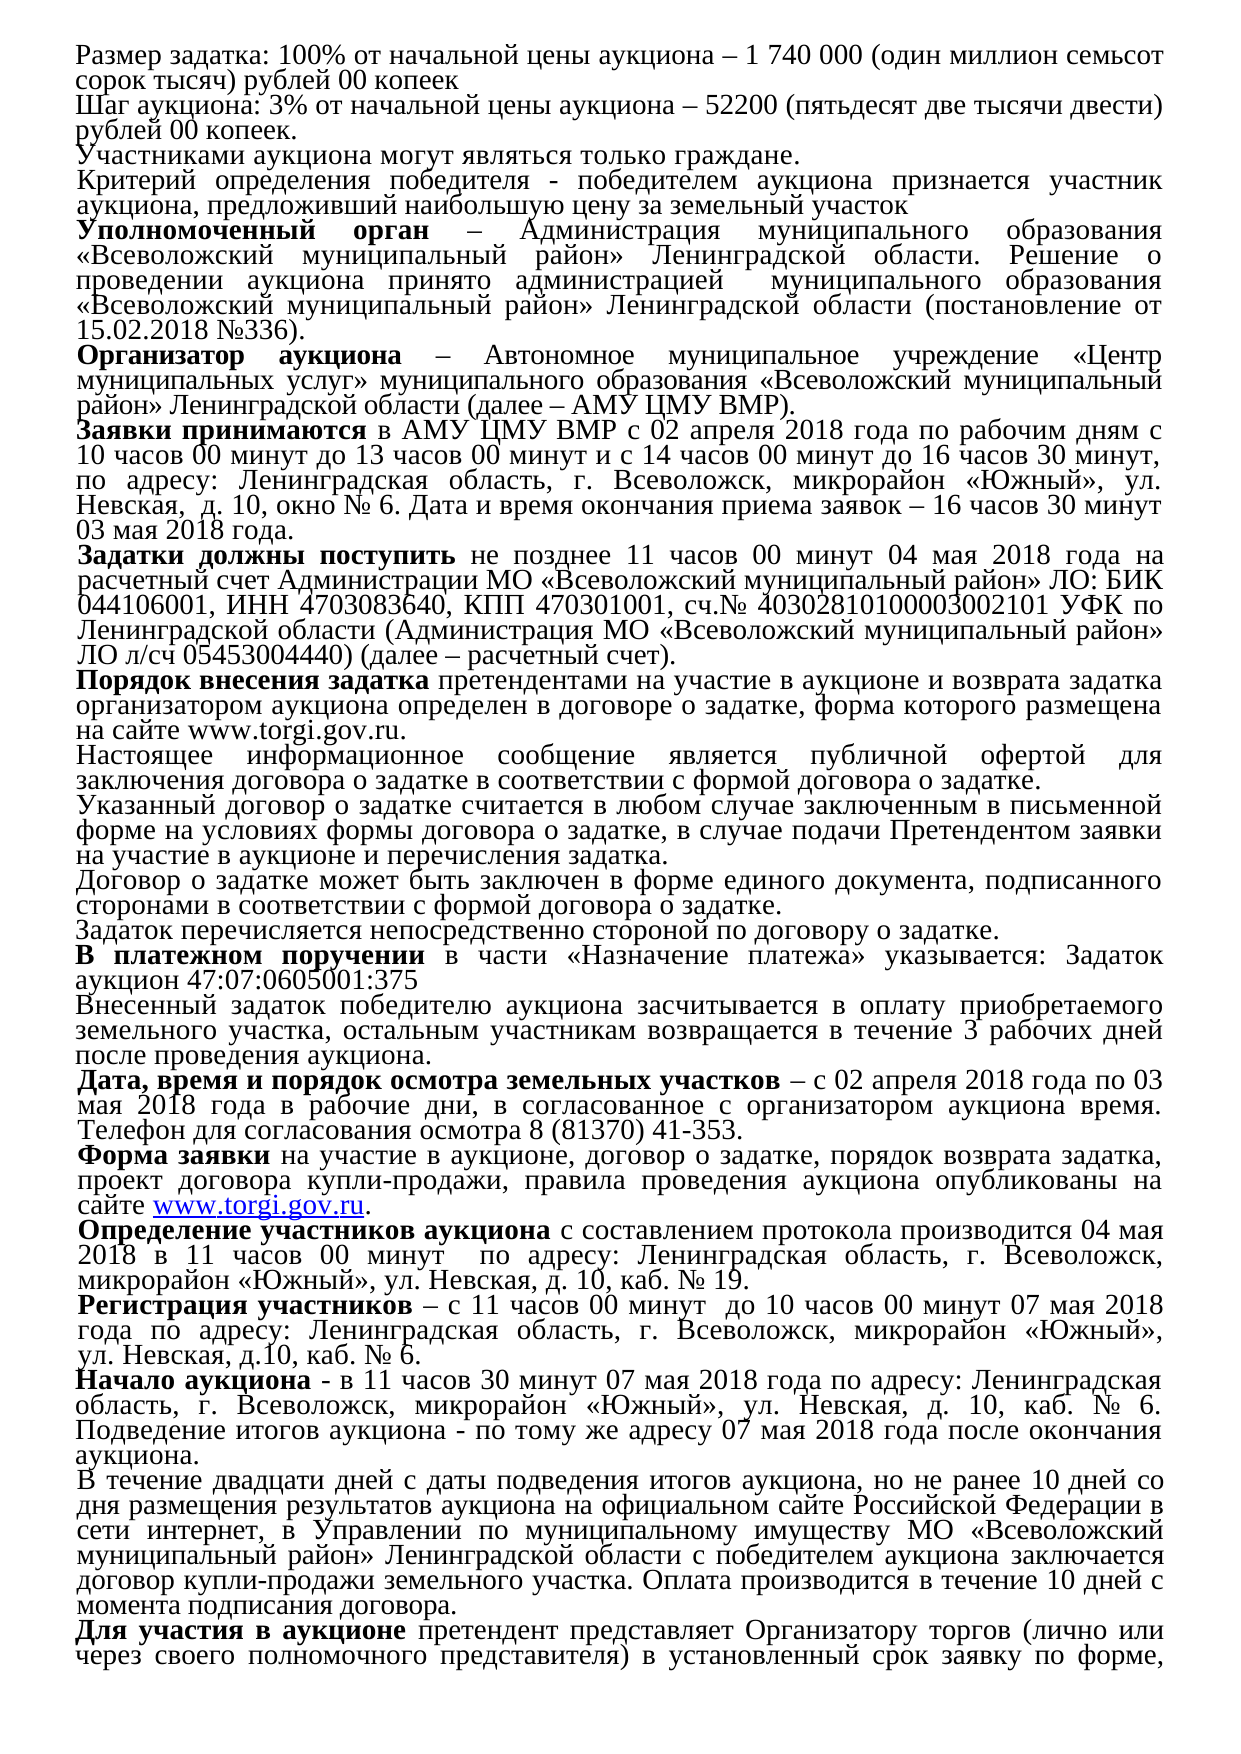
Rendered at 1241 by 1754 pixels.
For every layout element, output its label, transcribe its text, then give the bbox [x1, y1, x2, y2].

text Форма заявки на участие в аукционе, договор о задатке, порядок возврата задатка, проект договора купли-продажи, правила проведения аукциона опубликованы на сайте www.torgi.gov.ru. [77, 1144, 1164, 1219]
text Внесенный задаток победителю аукциона засчитывается в оплату приобретаемого земельного участка, остальным участникам возвращается в течение 3 рабочих дней после проведения аукциона. [75, 994, 1165, 1069]
text Задатки должны поступить не позднее 11 часов 00 минут 04 мая 2018 года на расчетный счет Администрации МО «Всеволожский муниципальный район» ЛО: БИК 044106001, ИНН 4703083640, КПП 470301001, сч.№ 40302810100003002101 УФК по Ленинградской области (Администрация МО «Всеволожский муниципальный район» ЛО л/сч 05453004440) (далее – расчетный счет). [77, 544, 1164, 669]
text Критерий определения победителя - победителем аукциона признается участник аукциона, предложивший наибольшую цену за земельный участок [76, 169, 1163, 219]
text Начало аукциона - в 11 часов 30 минут 07 мая 2018 года по адресу: Ленинградская область, г. Всеволожск, микрорайон «Южный», ул. Невская, д. 10, каб. № 6. Подведение итогов аукциона - по тому же адресу 07 мая 2018 года после окончания аукциона. [75, 1369, 1164, 1469]
text Размер задатка: 100% от начальной цены аукциона – 1 740 000 (один миллион семьсот сорок тысяч) рублей 00 копеек [75, 44, 1165, 94]
text Задаток перечисляется непосредственно стороной по договору о задатке. [75, 919, 1165, 944]
text Уполномоченный орган – Администрация муниципального образования «Всеволожский муниципальный район» Ленинградской области. Решение о проведении аукциона принято администрацией муниципального образования «Всеволожский муниципальный район» Ленинградской области (постановление от 15.02.2018 №336). [76, 219, 1164, 344]
text В платежном поручении в части «Назначение платежа» указывается: Задаток аукцион 47:07:0605001:375 [75, 944, 1165, 994]
text Шаг аукциона: 3% от начальной цены аукциона – 52200 (пятьдесят две тысячи двести) рублей 00 копеек. [75, 94, 1165, 144]
text Договор о задатке может быть заключен в форме единого документа, подписанного сторонами в соответствии с формой договора о задатке. [76, 869, 1164, 919]
text В течение двадцати дней с даты подведения итогов аукциона, но не ранее 10 дней со дня размещения результатов аукциона на официальном сайте Российской Федерации в сети интернет, в Управлении по муниципальному имуществу МО «Всеволожский муниципальный район» Ленинградской области с победителем аукциона заключается договор купли-продажи земельного участка. Оплата производится в течение 10 дней с момента подписания договора. [76, 1469, 1164, 1619]
text Указанный договор о задатке считается в любом случае заключенным в письменной форме на условиях формы договора о задатке, в случае подачи Претендентом заявки на участие в аукционе и перечисления задатка. [76, 794, 1164, 869]
text Дата, время и порядок осмотра земельных участков – с 02 апреля 2018 года по 03 мая 2018 года в рабочие дни, в согласованное с организатором аукциона время. Телефон для согласования осмотра 8 (81370) 41-353. [77, 1069, 1164, 1144]
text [75, 1619, 1165, 1669]
text Организатор аукциона – Автономное муниципальное учреждение «Центр муниципальных услуг» муниципального образования «Всеволожский муниципальный район» Ленинградской области (далее – АМУ ЦМУ ВМР). [76, 344, 1163, 419]
text Заявки принимаются в АМУ ЦМУ ВМР с 02 апреля 2018 года по рабочим дням с 10 часов 00 минут до 13 часов 00 минут и с 14 часов 00 минут до 16 часов 30 минут, по адресу: Ленинградская область, г. Всеволожск, микрорайон «Южный», ул. Невская, д. 10, окно № 6. Дата и время окончания приема заявок – 16 часов 30 минут 03 мая 2018 года. [76, 419, 1164, 544]
text Настоящее информационное сообщение является публичной офертой для заключения договора о задатке в соответствии с формой договора о задатке. [76, 744, 1164, 794]
text Участниками аукциона могут являться только граждане. [75, 144, 1163, 169]
text Регистрация участников – с 11 часов 00 минут до 10 часов 00 минут 07 мая 2018 года по адресу: Ленинградская область, г. Всеволожск, микрорайон «Южный», ул. Невская, д.10, каб. № 6. [77, 1294, 1165, 1369]
text Порядок внесения задатка претендентами на участие в аукционе и возврата задатка организатором аукциона определен в договоре о задатке, форма которого размещена на сайте www.torgi.gov.ru. [76, 669, 1164, 744]
text Определение участников аукциона с составлением протокола производится 04 мая 2018 в 11 часов 00 минут по адресу: Ленинградская область, г. Всеволожск, микрорайон «Южный», ул. Невская, д. 10, каб. № 19. [77, 1219, 1165, 1294]
